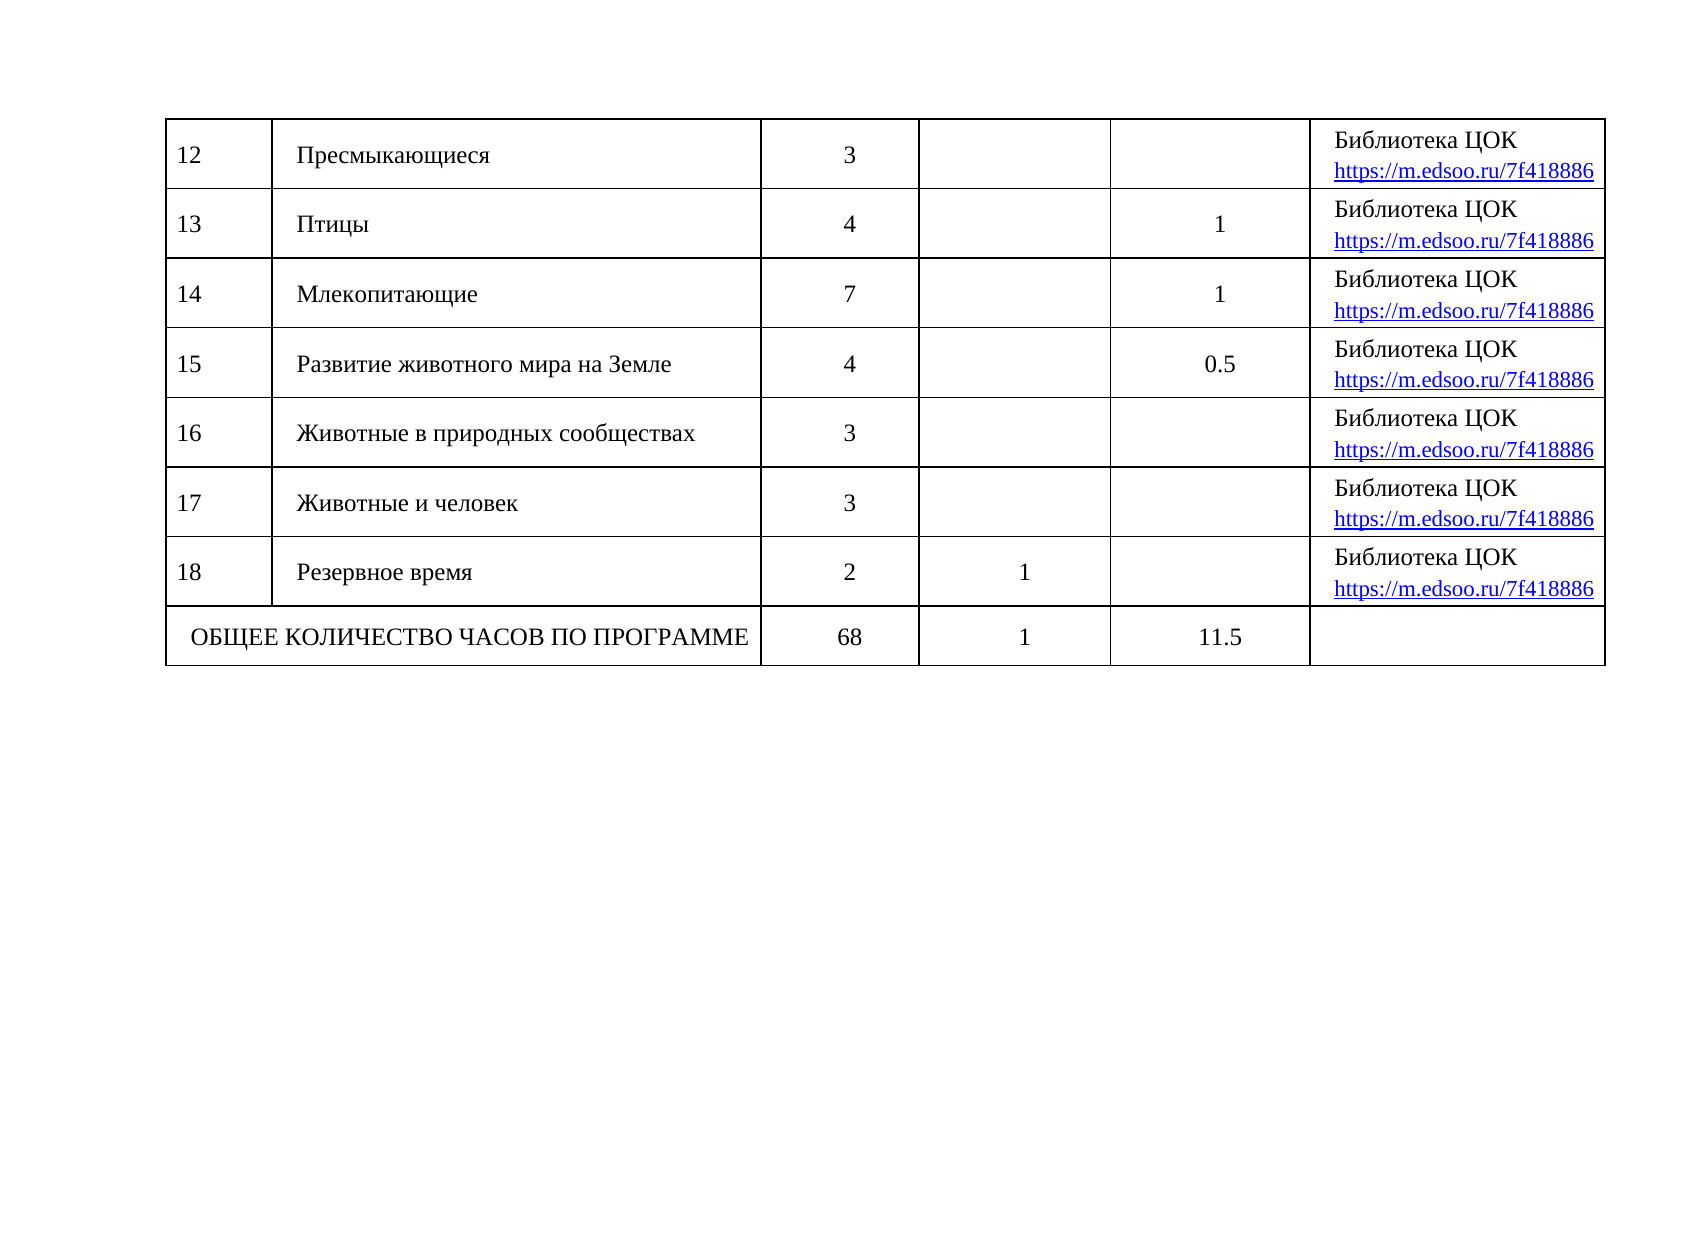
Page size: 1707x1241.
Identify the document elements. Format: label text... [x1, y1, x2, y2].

table_cell [920, 189, 1110, 257]
table_cell [1311, 607, 1604, 665]
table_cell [1311, 259, 1604, 327]
table_cell 7 [762, 259, 918, 327]
table_cell [1111, 398, 1309, 466]
table_cell Библиотека ЦОК https://m.edsoo.ru/7f418886 [1311, 468, 1604, 536]
table_cell 4 [762, 328, 918, 396]
table_cell 1 [1111, 259, 1309, 327]
table_cell Животные в природных сообществах [273, 398, 760, 466]
table_cell Развитие животного мира на Земле [273, 328, 760, 396]
table_cell Пресмыкающиеся [273, 120, 760, 188]
table_cell 0.5 [1111, 328, 1309, 396]
table_cell Млекопитающие [273, 259, 760, 327]
table_cell 2 [762, 537, 918, 605]
table_cell Птицы [273, 189, 760, 257]
table_cell 3 [762, 468, 918, 536]
table_cell 68 [762, 607, 918, 665]
table_cell 1 [920, 607, 1110, 665]
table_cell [1311, 120, 1604, 188]
table_cell [1111, 537, 1309, 605]
table_cell [920, 120, 1110, 188]
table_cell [1311, 189, 1604, 257]
table_cell Резервное время [273, 537, 760, 605]
table_cell 11.5 [1111, 607, 1309, 665]
table_cell ОБЩЕЕ КОЛИЧЕСТВО ЧАСОВ ПО ПРОГРАММЕ [167, 607, 760, 665]
table_cell Библиотека ЦОК https://m.edsoo.ru/7f418886 [1311, 398, 1604, 466]
table_cell 14 [167, 259, 271, 327]
table_cell Библиотека ЦОК https://m.edsoo.ru/7f418886 [1311, 537, 1604, 605]
table_cell Животные и человек [273, 468, 760, 536]
table_cell 12 [167, 120, 271, 188]
table_cell 17 [167, 468, 271, 536]
table_cell Библиотека ЦОК https://m.edsoo.ru/7f418886 [1311, 328, 1604, 396]
table_cell [1111, 468, 1309, 536]
table_cell [920, 259, 1110, 327]
table_cell [920, 468, 1110, 536]
table_cell 1 [920, 537, 1110, 605]
table_cell [920, 398, 1110, 466]
table_cell 13 [167, 189, 271, 257]
table_cell [920, 328, 1110, 396]
table_cell 3 [762, 398, 918, 466]
table_cell 15 [167, 328, 271, 396]
table_cell 4 [762, 189, 918, 257]
table_cell 3 [762, 120, 918, 188]
table_cell 18 [167, 537, 271, 605]
table_cell [1111, 120, 1309, 188]
table_cell 1 [1111, 189, 1309, 257]
table_cell 16 [167, 398, 271, 466]
